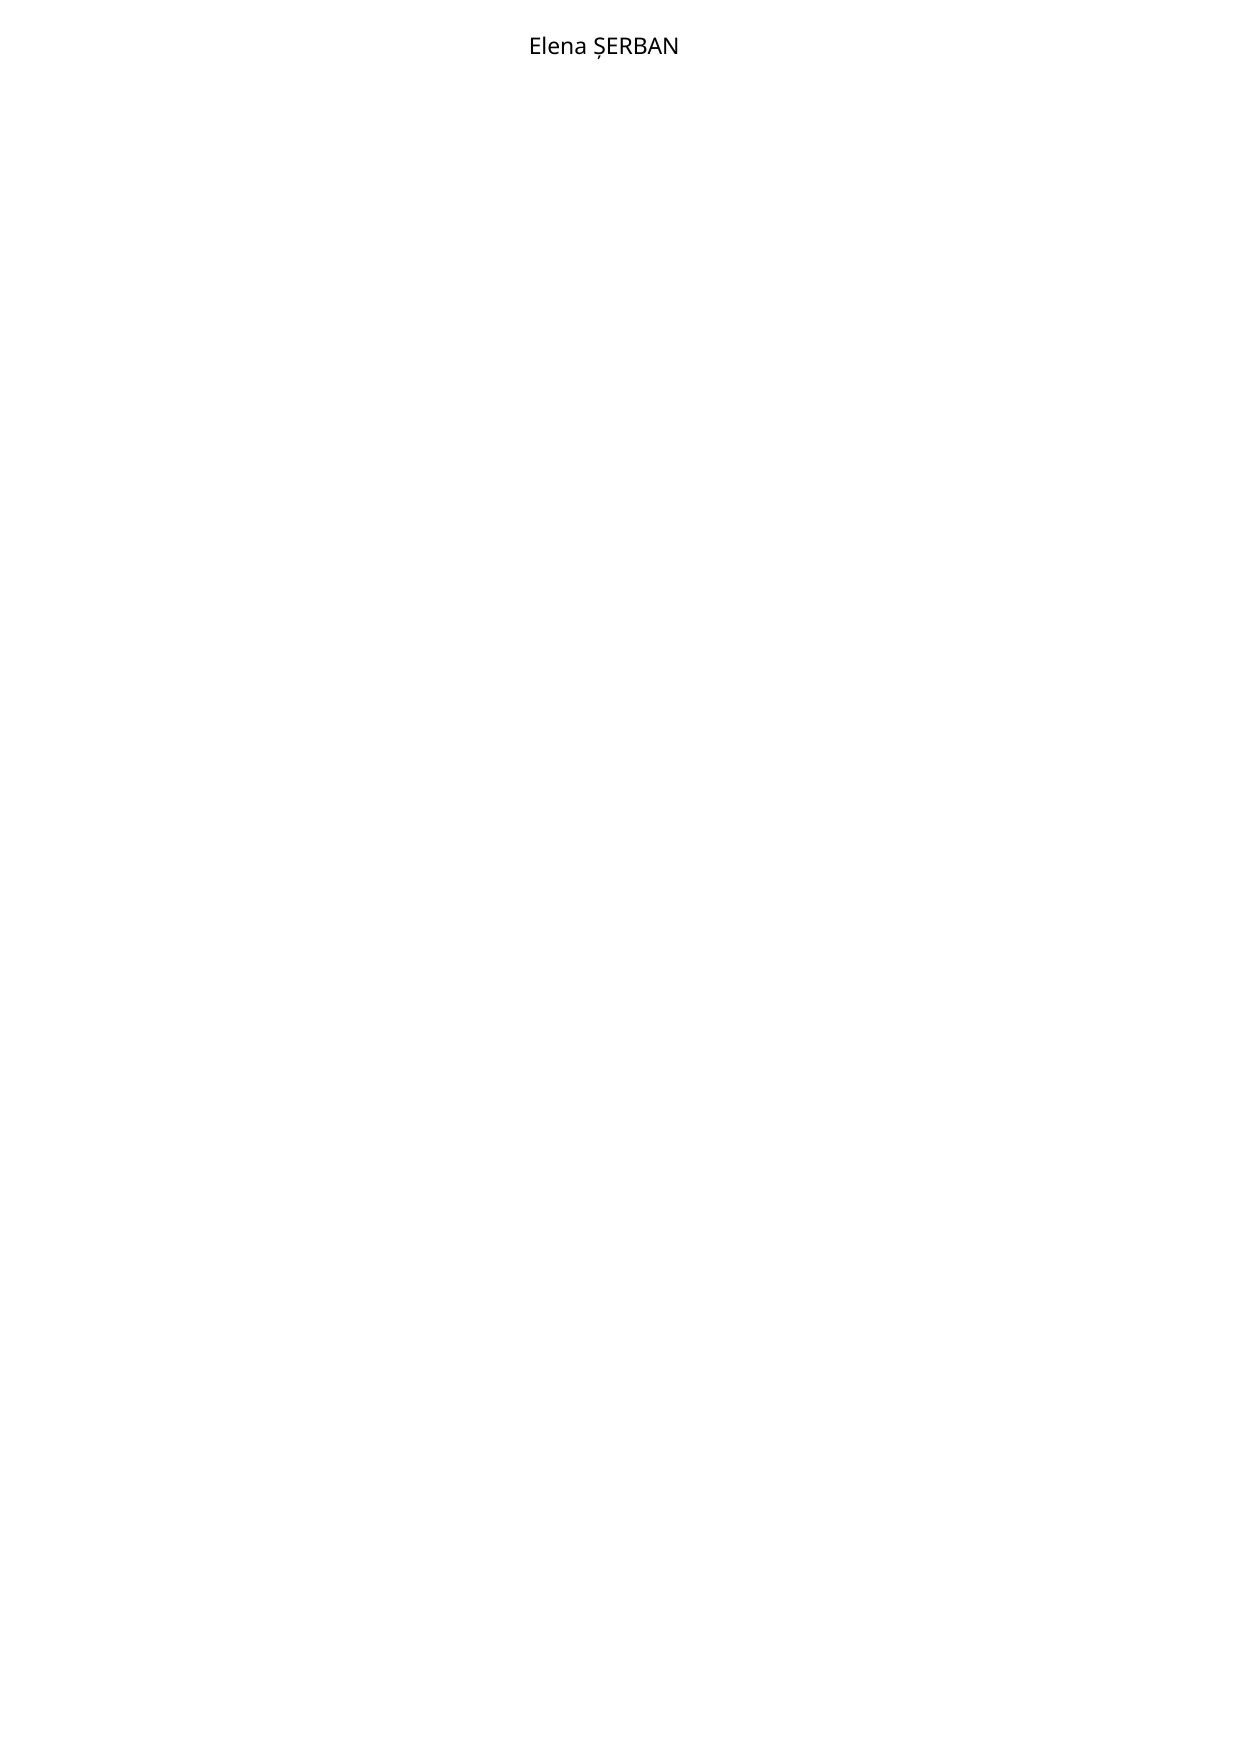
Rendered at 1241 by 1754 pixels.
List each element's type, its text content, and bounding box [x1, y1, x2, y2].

text Elena ȘERBAN [103, 29, 1105, 61]
